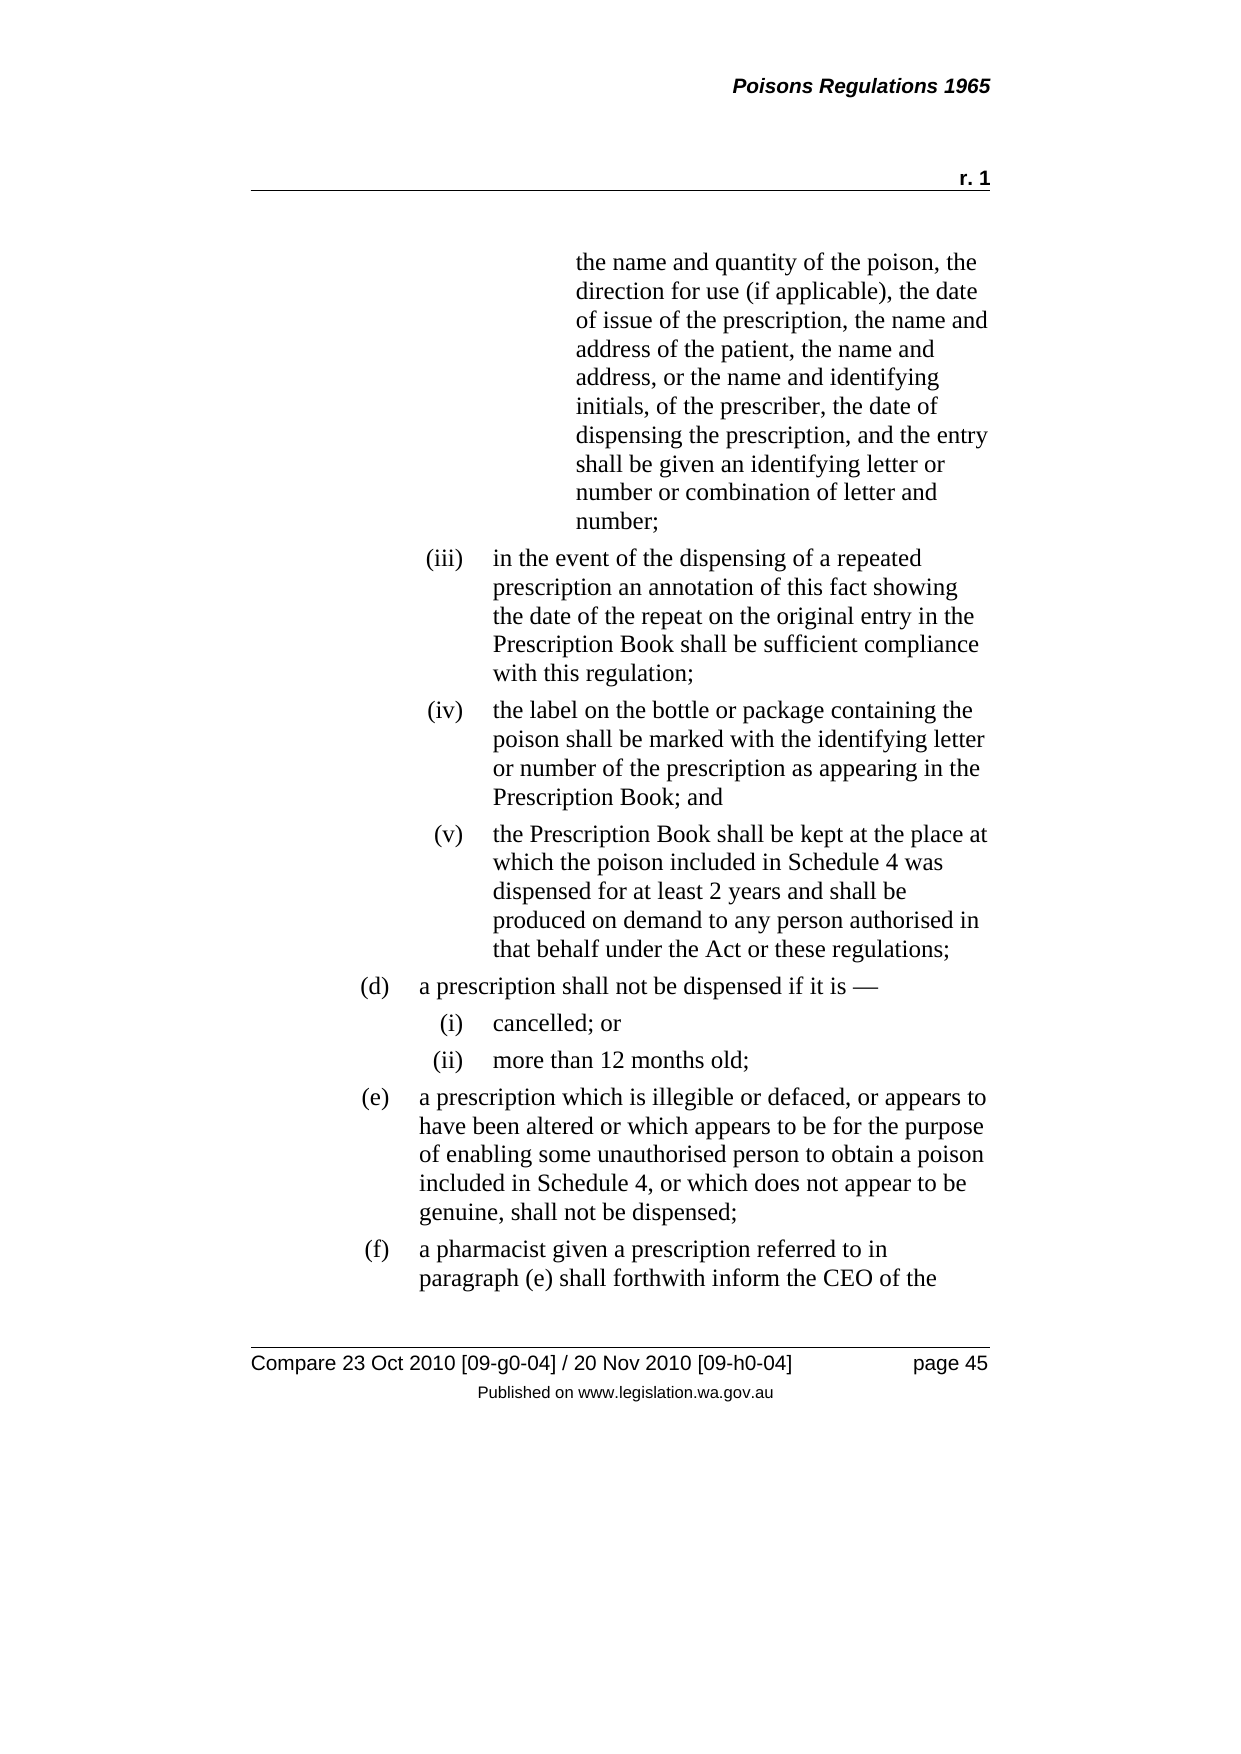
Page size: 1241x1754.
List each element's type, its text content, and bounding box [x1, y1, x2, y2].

text (iii) in the event of the dispensing of a repeated prescription an annotation of this fact showing the date of the repeat on the original entry in the Prescription Book shall be sufficient compliance with this regulation; [251, 543, 990, 687]
text (i) cancelled; or [251, 1008, 990, 1037]
text (ii) more than 12 months old; [251, 1045, 990, 1074]
text (iv) the label on the bottle or package containing the poison shall be marked with the identifying letter or number of the prescription as appearing in the Prescription Book; and [251, 695, 990, 810]
text (v) the Prescription Book shall be kept at the place at which the poison included in Schedule 4 was dispensed for at least 2 years and shall be produced on demand to any person authorised in that behalf under the Act or these regulations; [251, 819, 990, 962]
text the name and quantity of the poison, the direction for use (if applicable), the date of issue of the prescription, the name and address of the patient, the name and address, or the name and identifying initials, of the prescriber, the date of dispensing the prescription, and the entry shall be given an identifying letter or number or combination of letter and number; [251, 247, 990, 535]
text (e) a prescription which is illegible or defaced, or appears to have been altered or which appears to be for the purpose of enabling some unauthorised person to obtain a poison included in Schedule 4, or which does not appear to be genuine, shall not be dispensed; [251, 1082, 990, 1226]
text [251, 1234, 990, 1292]
text (d) a prescription shall not be dispensed if it is — [251, 971, 990, 999]
